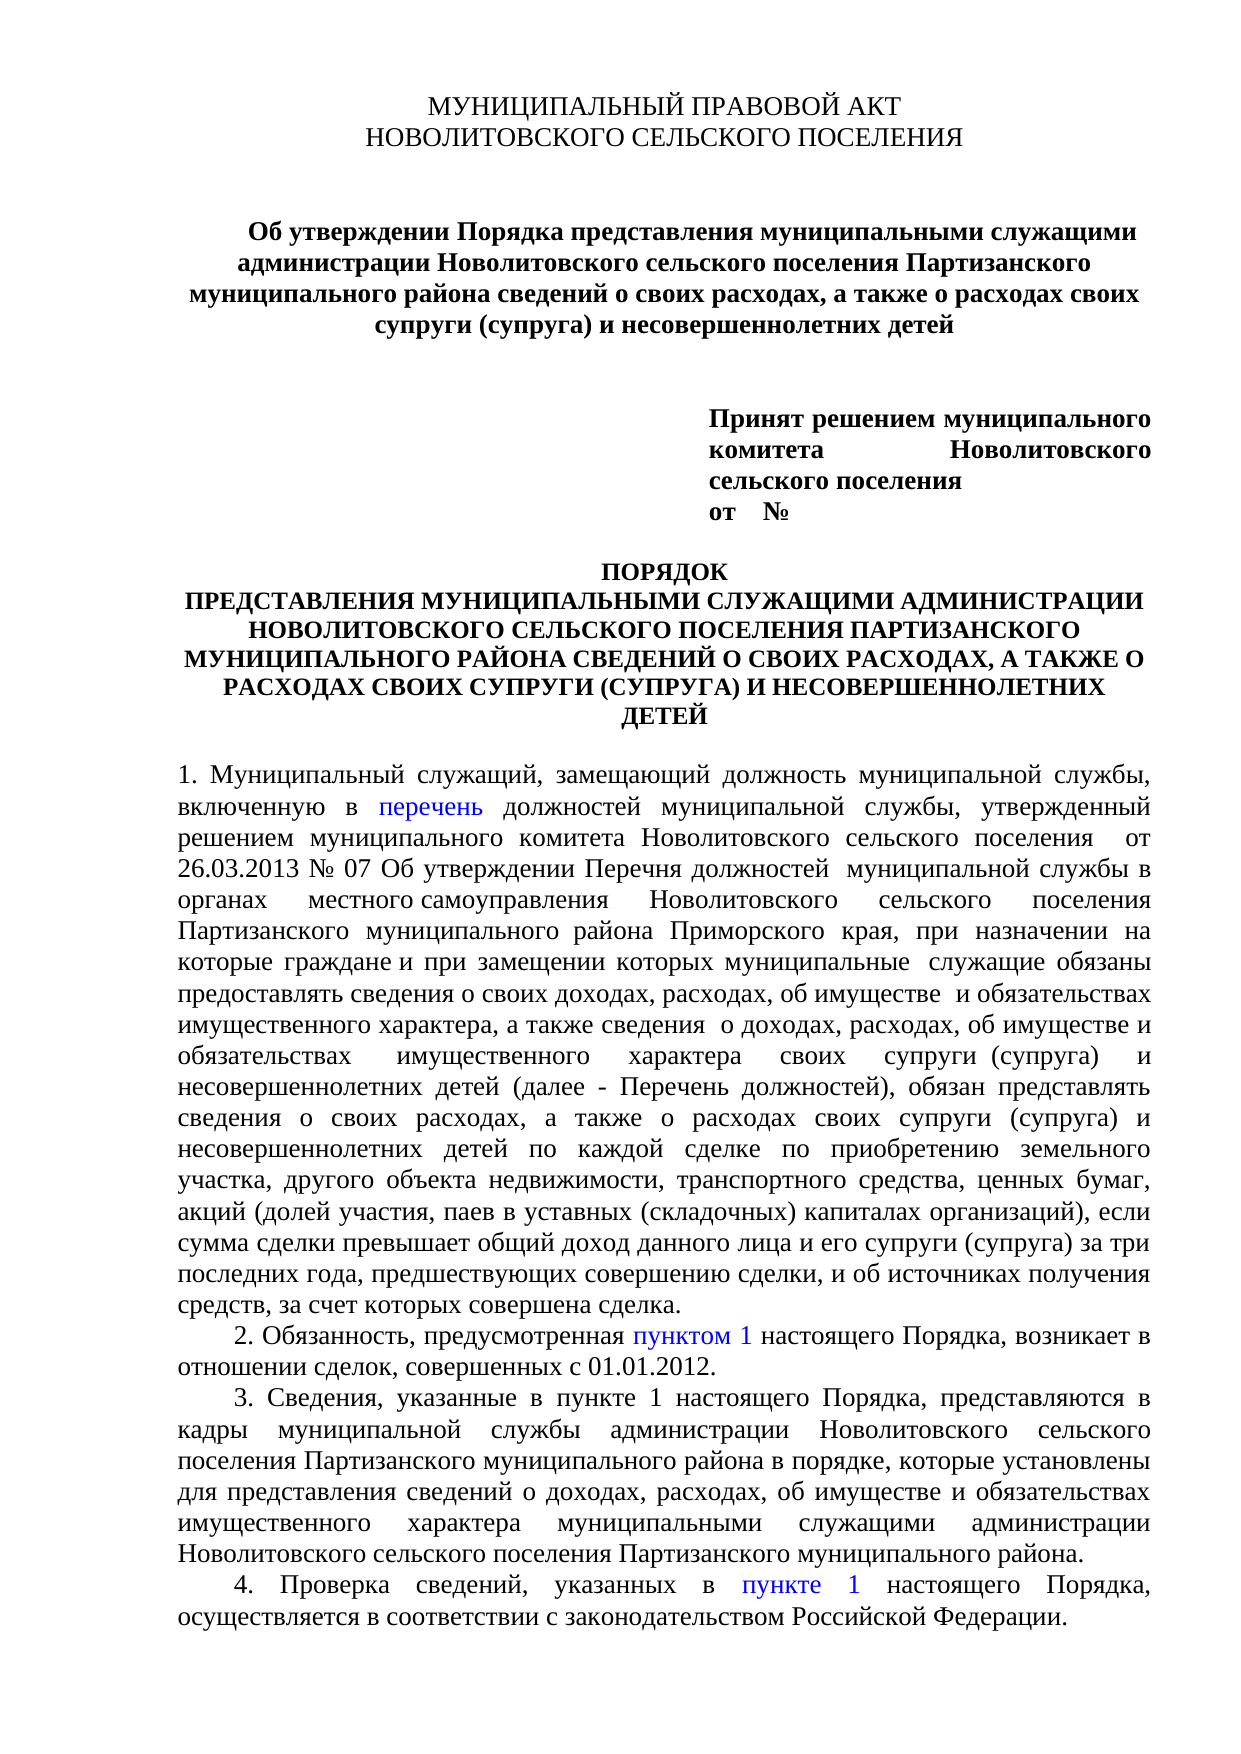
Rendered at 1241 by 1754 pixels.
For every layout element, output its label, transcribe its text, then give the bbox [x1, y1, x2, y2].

text НОВОЛИТОВСКОГО СЕЛЬСКОГО ПОСЕЛЕНИЯ [177, 121, 1152, 152]
text 4. Проверка сведений, указанных в пункте 1 настоящего Порядка, осуществляется в соответствии с законодательством Российской Федерации. [177, 1568, 1152, 1631]
text 3. Сведения, указанные в пункте 1 настоящего Порядка, представляются в кадры муниципальной службы администрации Новолитовского сельского поселения Партизанского муниципального района в порядке, которые установлены для представления сведений о доходах, расходах, об имуществе и обязательствах имущественного характера муниципальными служащими администрации Новолитовского сельского поселения Партизанского муниципального района. [177, 1382, 1152, 1568]
text ПОРЯДОК [177, 557, 1152, 586]
text 1. Муниципальный служащий, замещающий должность муниципальной службы, включенную в перечень должностей муниципальной службы, утвержденный решением муниципального комитета Новолитовского сельского поселения от 26.03.2013 № 07 Об утверждении Перечня должностей муниципальной службы в органах местного самоуправления Новолитовского сельского поселения Партизанского муниципального района Приморского края, при назначении на которые граждане и при замещении которых муниципальные служащие обязаны предоставлять сведения о своих доходах, расходах, об имуществе и обязательствах имущественного характера, а также сведения о доходах, расходах, об имуществе и обязательствах имущественного характера своих супруги (супруга) и несовершеннолетних детей (далее - Перечень должностей), обязан представлять сведения о своих расходах, а также о расходах своих супруги (супруга) и несовершеннолетних детей по каждой сделке по приобретению земельного участка, другого объекта недвижимости, транспортного средства, ценных бумаг, акций (долей участия, паев в уставных (складочных) капиталах организаций), если сумма сделки превышает общий доход данного лица и его супруги (супруга) за три последних года, предшествующих совершению сделки, и об источниках получения средств, за счет которых совершена сделка. [177, 759, 1152, 1319]
text ПРЕДСТАВЛЕНИЯ МУНИЦИПАЛЬНЫМИ СЛУЖАЩИМИ АДМИНИСТРАЦИИ НОВОЛИТОВСКОГО СЕЛЬСКОГО ПОСЕЛЕНИЯ ПАРТИЗАНСКОГО МУНИЦИПАЛЬНОГО РАЙОНА СВЕДЕНИЙ О СВОИХ РАСХОДАХ, А ТАКЖЕ О РАСХОДАХ СВОИХ СУПРУГИ (СУПРУГА) И НЕСОВЕРШЕННОЛЕТНИХ ДЕТЕЙ [177, 586, 1152, 730]
text 2. Обязанность, предусмотренная пунктом 1 настоящего Порядка, возникает в отношении сделок, совершенных с 01.01.2012. [177, 1319, 1152, 1382]
text Принят решением муниципального комитета Новолитовского сельского поселения [709, 402, 1152, 495]
text от № [709, 495, 1152, 526]
text Об утверждении Порядка представления муниципальными служащими администрации Новолитовского сельского поселения Партизанского муниципального района сведений о своих расходах, а также о расходах своих супруги (супруга) и несовершеннолетних детей [177, 215, 1152, 339]
text МУНИЦИПАЛЬНЫЙ ПРАВОВОЙ АКТ [177, 90, 1152, 121]
